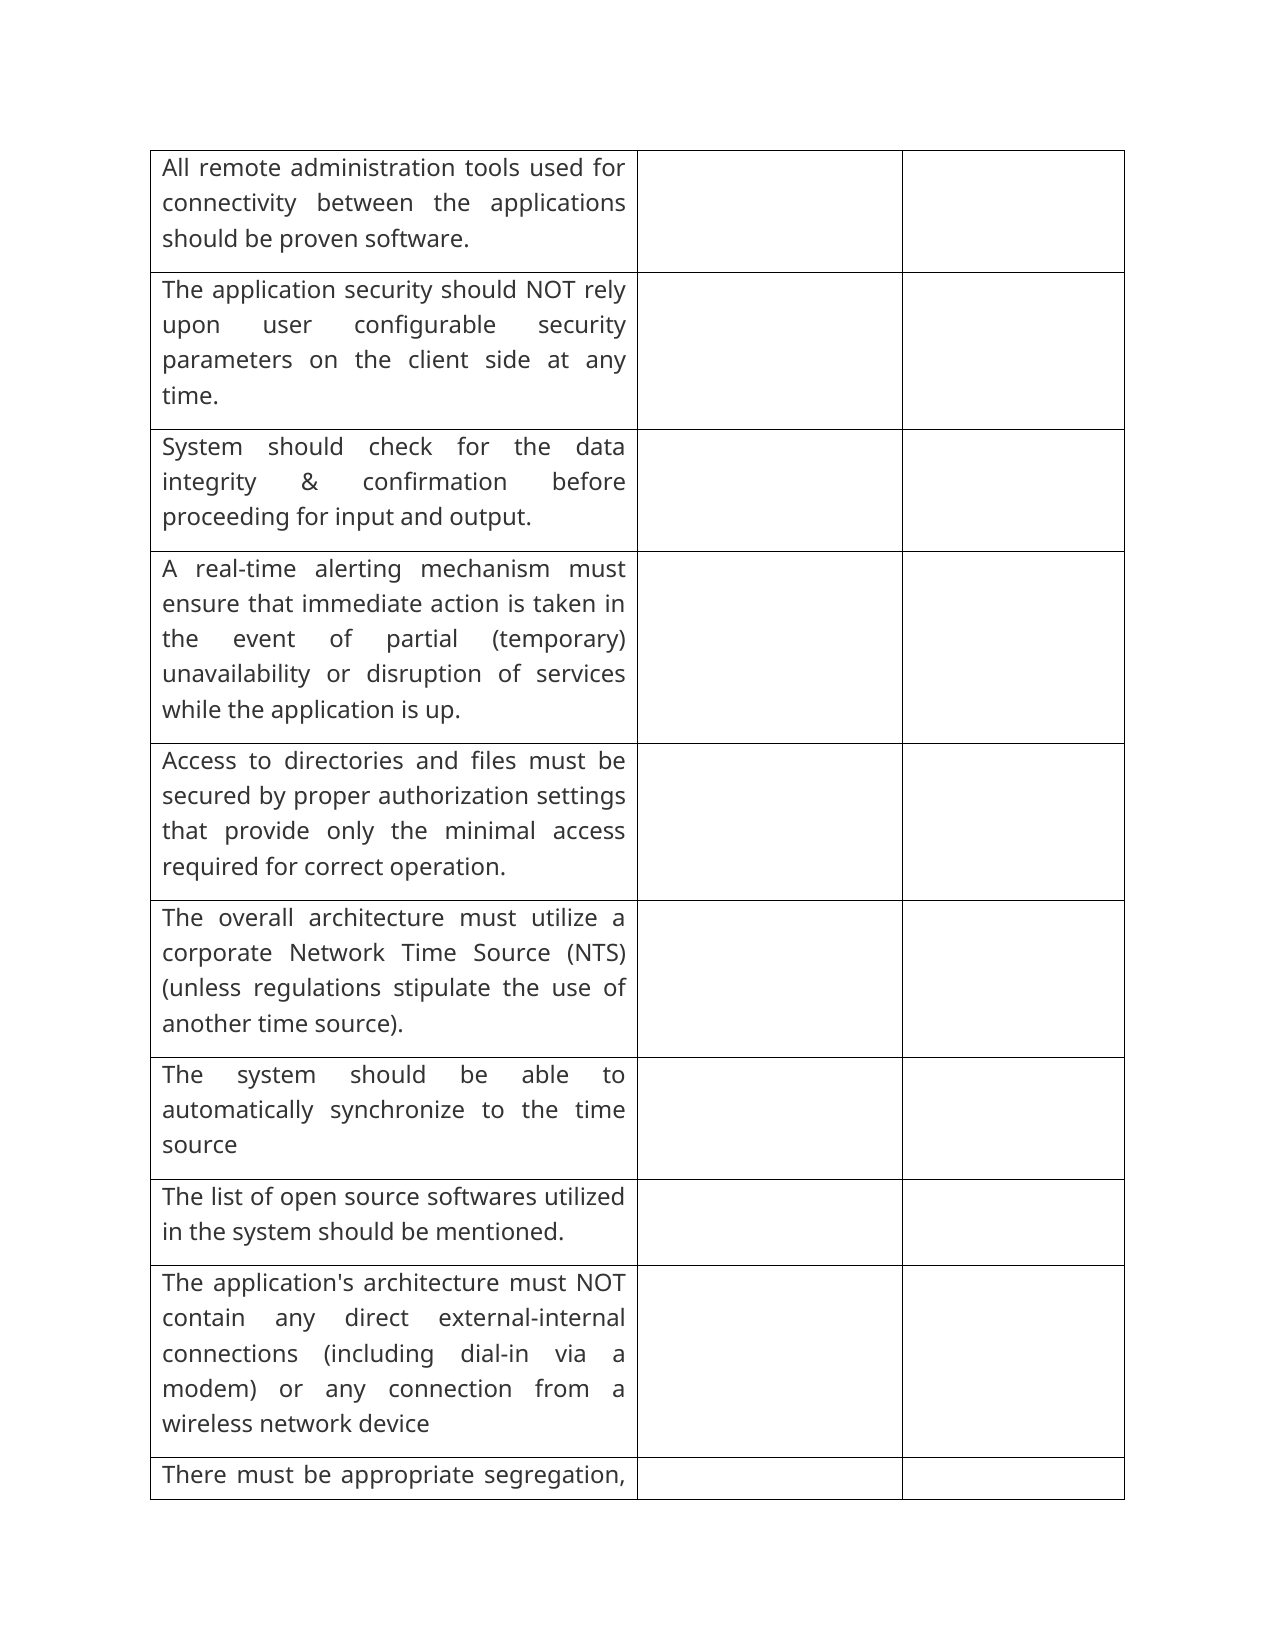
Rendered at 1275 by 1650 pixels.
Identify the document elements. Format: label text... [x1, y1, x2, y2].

table_cell [638, 901, 902, 1057]
table_cell [638, 1180, 902, 1265]
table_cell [151, 1458, 637, 1499]
table_cell System should check for the data integrity & confirmation before proceeding for input and output. [151, 430, 637, 551]
table_cell [903, 1058, 1124, 1178]
table_cell The list of open source softwares utilized in the system should be mentioned. [151, 1180, 637, 1265]
table_cell All remote administration tools used for connectivity between the applications should be proven software. [151, 151, 637, 272]
table_cell [638, 430, 902, 551]
table_cell A real-time alerting mechanism must ensure that immediate action is taken in the event of partial (temporary) unavailability or disruption of services while the application is up. [151, 552, 637, 743]
table_cell [638, 151, 902, 272]
table_cell [903, 1180, 1124, 1265]
table_cell The application's architecture must NOT contain any direct external-internal connections (including dial-in via a modem) or any connection from a wireless network device [151, 1266, 637, 1457]
table_cell [638, 552, 902, 743]
table_cell The system should be able to automatically synchronize to the time source [151, 1058, 637, 1178]
table_cell [903, 552, 1124, 743]
table_cell [903, 151, 1124, 272]
table_cell The application security should NOT rely upon user configurable security parameters on the client side at any time. [151, 273, 637, 429]
table_cell [638, 1266, 902, 1457]
table_cell [638, 744, 902, 900]
table_cell [638, 273, 902, 429]
table_cell [903, 744, 1124, 900]
table_cell The overall architecture must utilize a corporate Network Time Source (NTS) (unless regulations stipulate the use of another time source). [151, 901, 637, 1057]
table_cell [903, 273, 1124, 429]
table_cell [903, 430, 1124, 551]
table_cell Access to directories and files must be secured by proper authorization settings that provide only the minimal access required for correct operation. [151, 744, 637, 900]
table_cell [903, 1458, 1124, 1499]
table_cell [638, 1458, 902, 1499]
table_cell [638, 1058, 902, 1178]
table_cell [903, 901, 1124, 1057]
table_cell [903, 1266, 1124, 1457]
